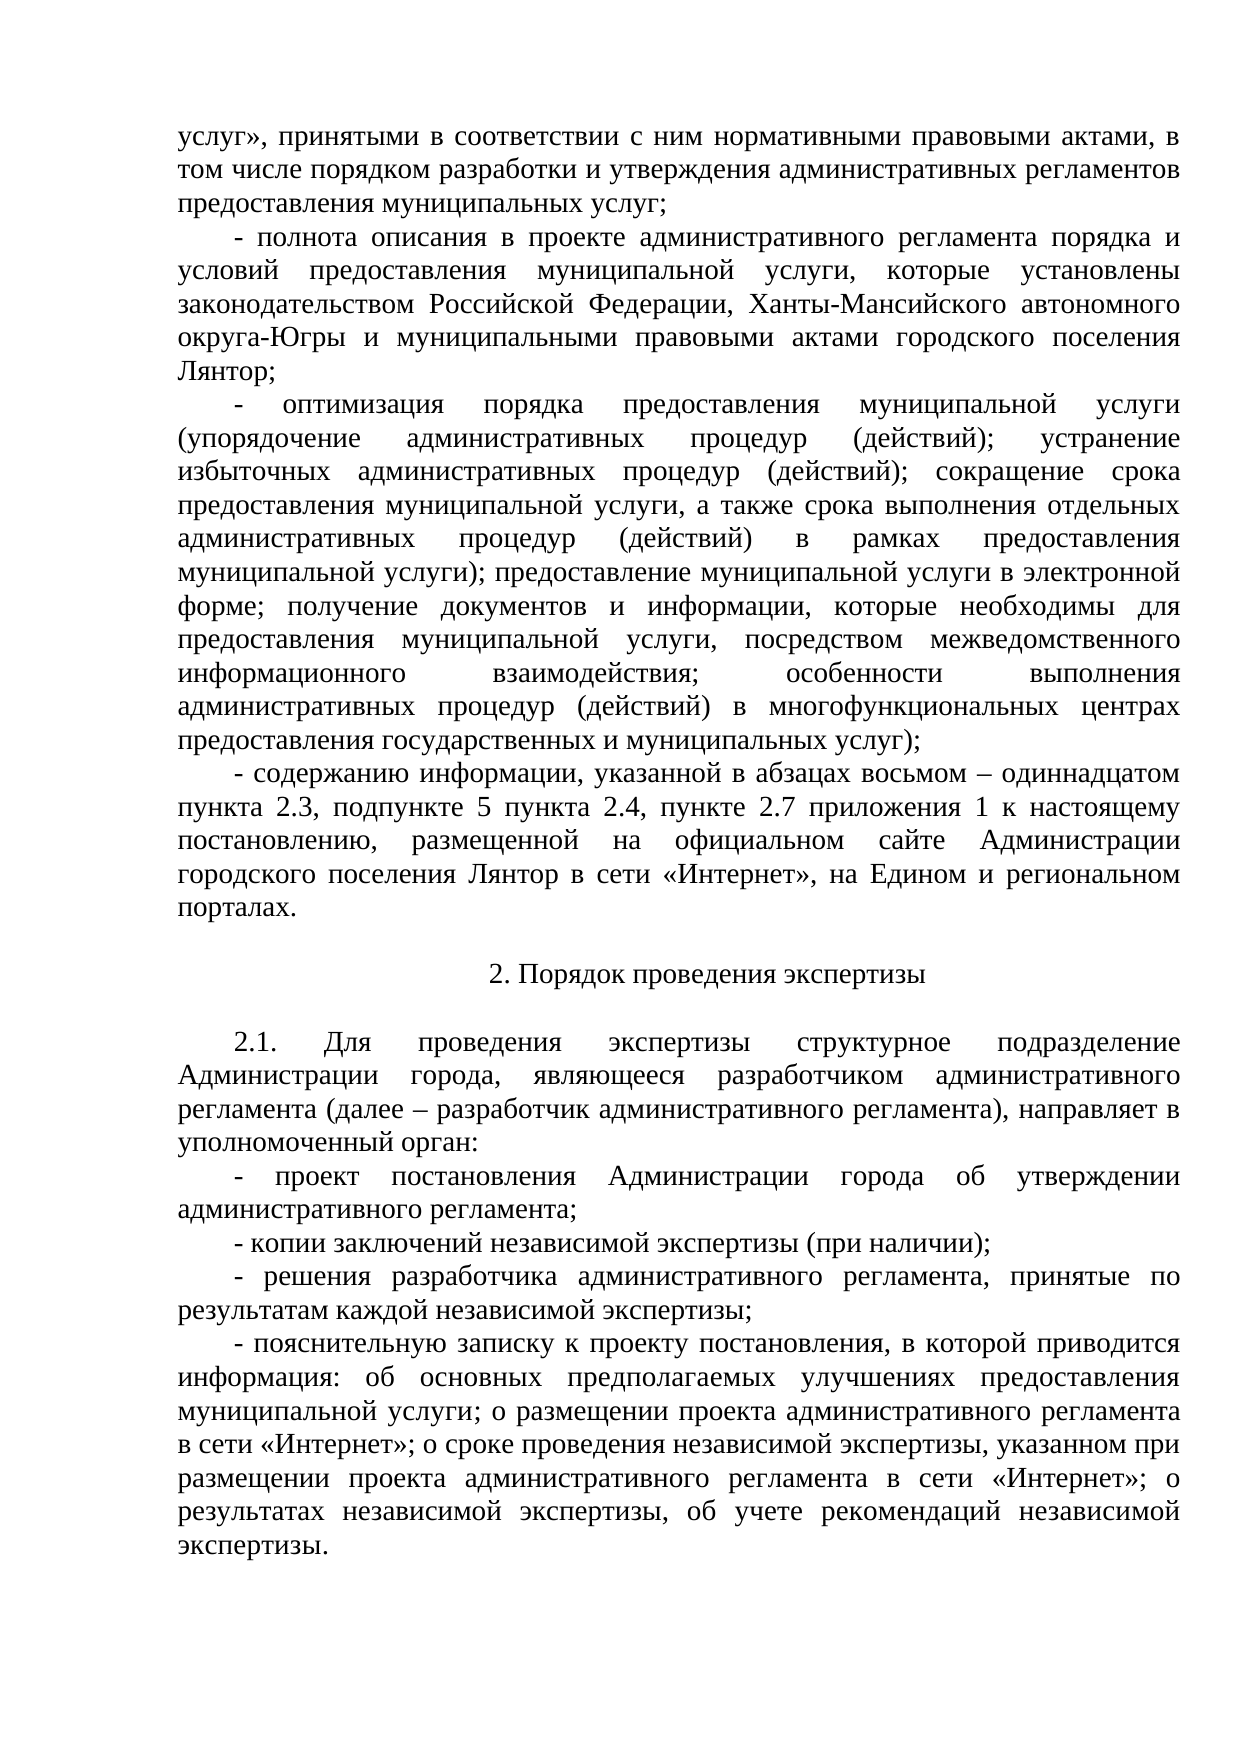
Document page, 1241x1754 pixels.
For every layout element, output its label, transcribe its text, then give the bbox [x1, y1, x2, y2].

text - копии заключений независимой экспертизы (при наличии); [177, 1225, 1181, 1258]
text - решения разработчика административного регламента, принятые по результатам каждой независимой экспертизы; [177, 1258, 1181, 1326]
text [177, 118, 1181, 219]
text - содержанию информации, указанной в абзацах восьмом – одиннадцатом пункта 2.3, подпункте 5 пункта 2.4, пункте 2.7 приложения 1 к настоящему постановлению, размещенной на официальном сайте Администрации городского поселения Лянтор в сети «Интернет», на Едином и региональном порталах. [177, 755, 1181, 923]
text - оптимизация порядка предоставления муниципальной услуги (упорядочение административных процедур (действий); устранение избыточных административных процедур (действий); сокращение срока предоставления муниципальной услуги, а также срока выполнения отдельных административных процедур (действий) в рамках предоставления муниципальной услуги); предоставление муниципальной услуги в электронной форме; получение документов и информации, которые необходимы для предоставления муниципальной услуги, посредством межведомственного информационного взаимодействия; особенности выполнения административных процедур (действий) в многофункциональных центрах предоставления государственных и муниципальных услуг); [177, 386, 1181, 755]
text 2.1. Для проведения экспертизы структурное подразделение Администрации города, являющееся разработчиком административного регламента (далее – разработчик административного регламента), направляет в уполномоченный орган: [177, 1024, 1181, 1158]
text - пояснительную записку к проекту постановления, в которой приводится информация: об основных предполагаемых улучшениях предоставления муниципальной услуги; о размещении проекта административного регламента в сети «Интернет»; о сроке проведения независимой экспертизы, указанном при размещении проекта административного регламента в сети «Интернет»; о результатах независимой экспертизы, об учете рекомендаций независимой экспертизы. [177, 1326, 1181, 1560]
text - проект постановления Администрации города об утверждении административного регламента; [177, 1158, 1181, 1225]
text - полнота описания в проекте административного регламента порядка и условий предоставления муниципальной услуги, которые установлены законодательством Российской Федерации, Ханты-Мансийского автономного округа-Югры и муниципальными правовыми актами городского поселения Лянтор; [177, 219, 1181, 386]
text 2. Порядок проведения экспертизы [177, 957, 1181, 990]
